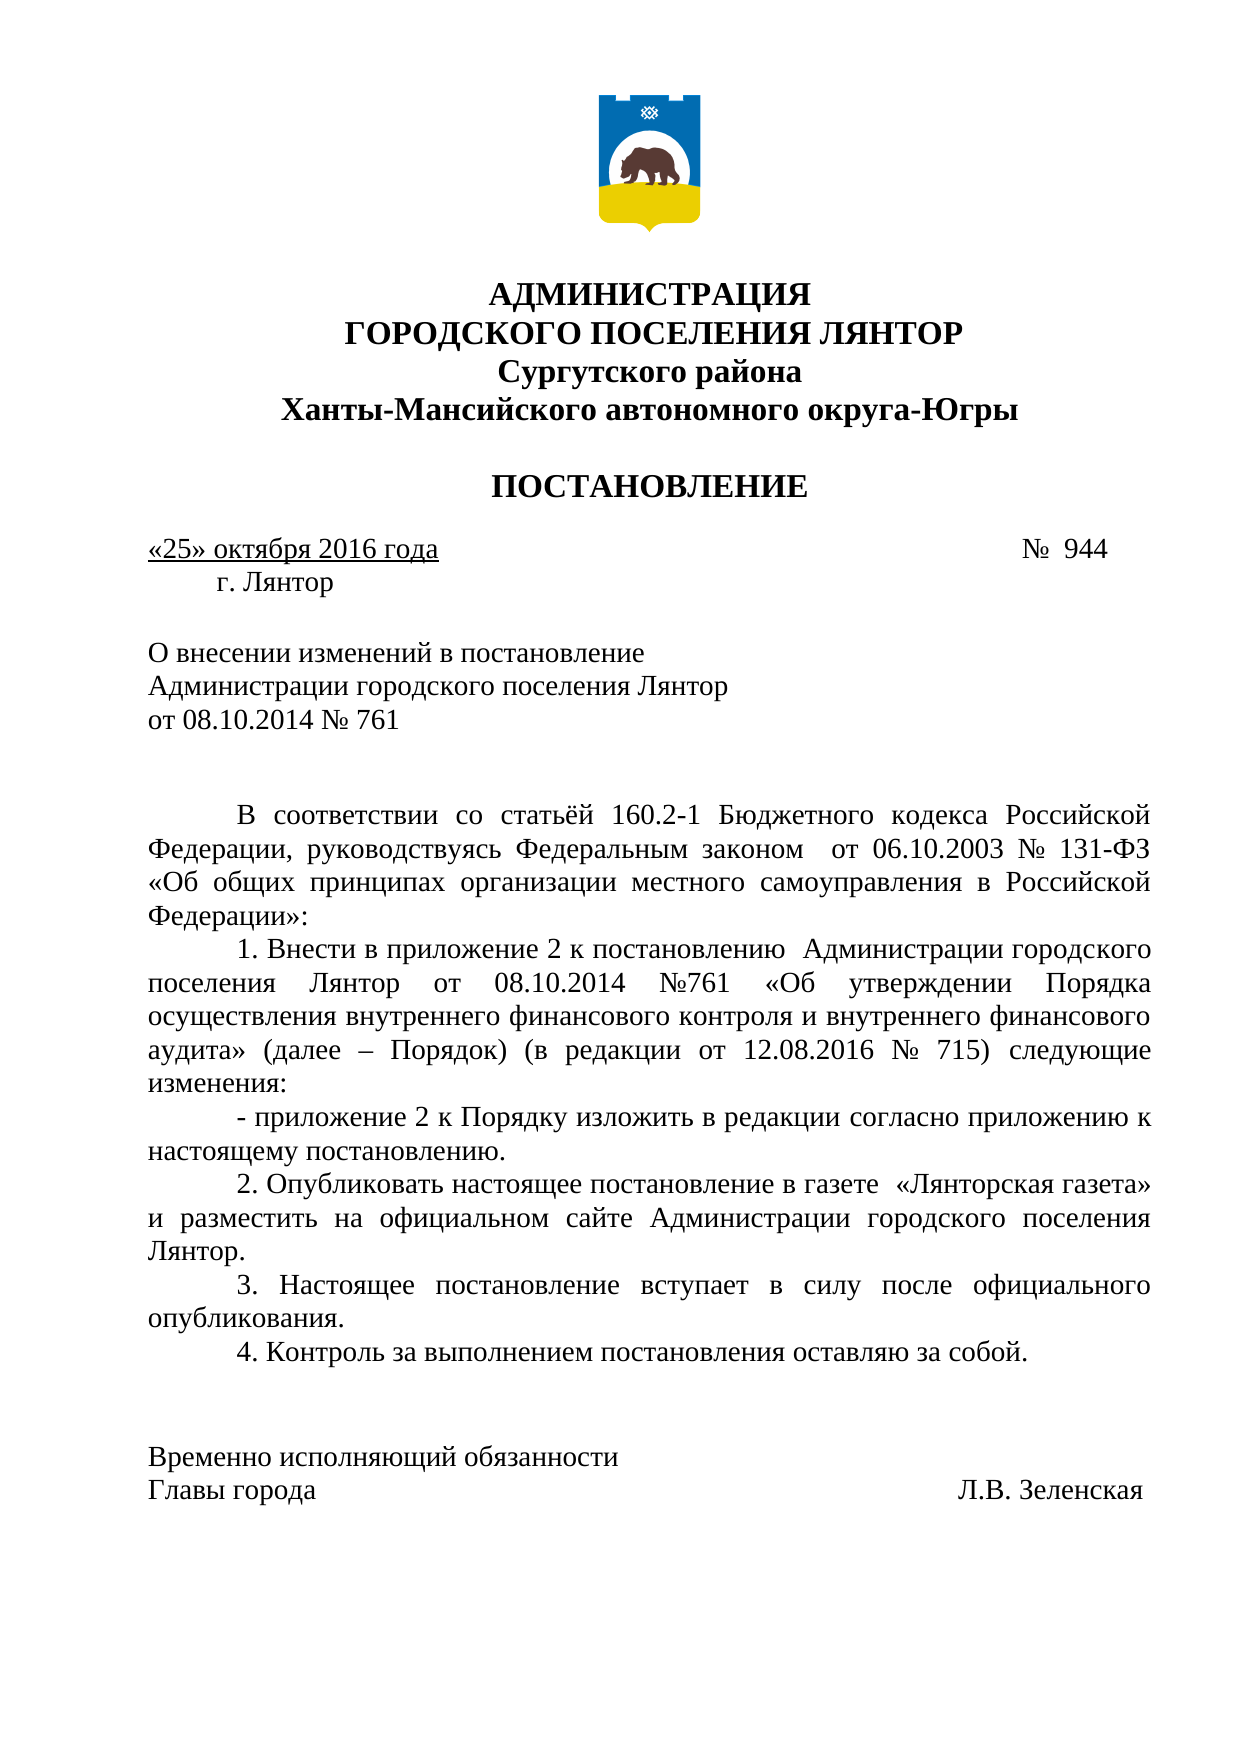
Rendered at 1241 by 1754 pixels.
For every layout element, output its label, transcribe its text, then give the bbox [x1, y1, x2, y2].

text от 08.10.2014 № 761 [148, 702, 1152, 736]
text г. Лянтор [148, 564, 1152, 598]
text «25» октября 2016 года № 944 [148, 531, 1152, 564]
text В соответствии со статьёй 160.2-1 Бюджетного кодекса Российской Федерации, руководствуясь Федеральным законом от 06.10.2003 № 131-ФЗ «Об общих принципах организации местного самоуправления в Российской Федерации»: [148, 797, 1152, 931]
text - приложение 2 к Порядку изложить в редакции согласно приложению к настоящему постановлению. [148, 1099, 1152, 1166]
text АДМИНИСТРАЦИЯ [148, 275, 1152, 313]
text Ханты-Мансийского автономного округа-Югры [148, 390, 1152, 428]
text ПОСТАНОВЛЕНИЕ [148, 466, 1152, 505]
text Администрации городского поселения Лянтор [148, 668, 1152, 702]
text Главы города Л.В. Зеленская [148, 1472, 1152, 1506]
text 1. Внести в приложение 2 к постановлению Администрации городского поселения Лянтор от 08.10.2014 №761 «Об утверждении Порядка осуществления внутреннего финансового контроля и внутреннего финансового аудита» (далее – Порядок) (в редакции от 12.08.2016 № 715) следующие изменения: [148, 931, 1152, 1099]
text ГОРОДСКОГО ПОСЕЛЕНИЯ ЛЯНТОР [148, 313, 1152, 351]
text Сургутского района [148, 351, 1152, 390]
text 2. Опубликовать настоящее постановление в газете «Лянторская газета» и разместить на официальном сайте Администрации городского поселения Лянтор. [148, 1166, 1152, 1267]
text 3. Настоящее постановление вступает в силу после официального опубликования. [148, 1267, 1152, 1334]
text 4. Контроль за выполнением постановления оставляю за собой. [148, 1334, 1152, 1367]
text О внесении изменений в постановление [148, 635, 1152, 668]
text Временно исполняющий обязанности [148, 1439, 1152, 1472]
